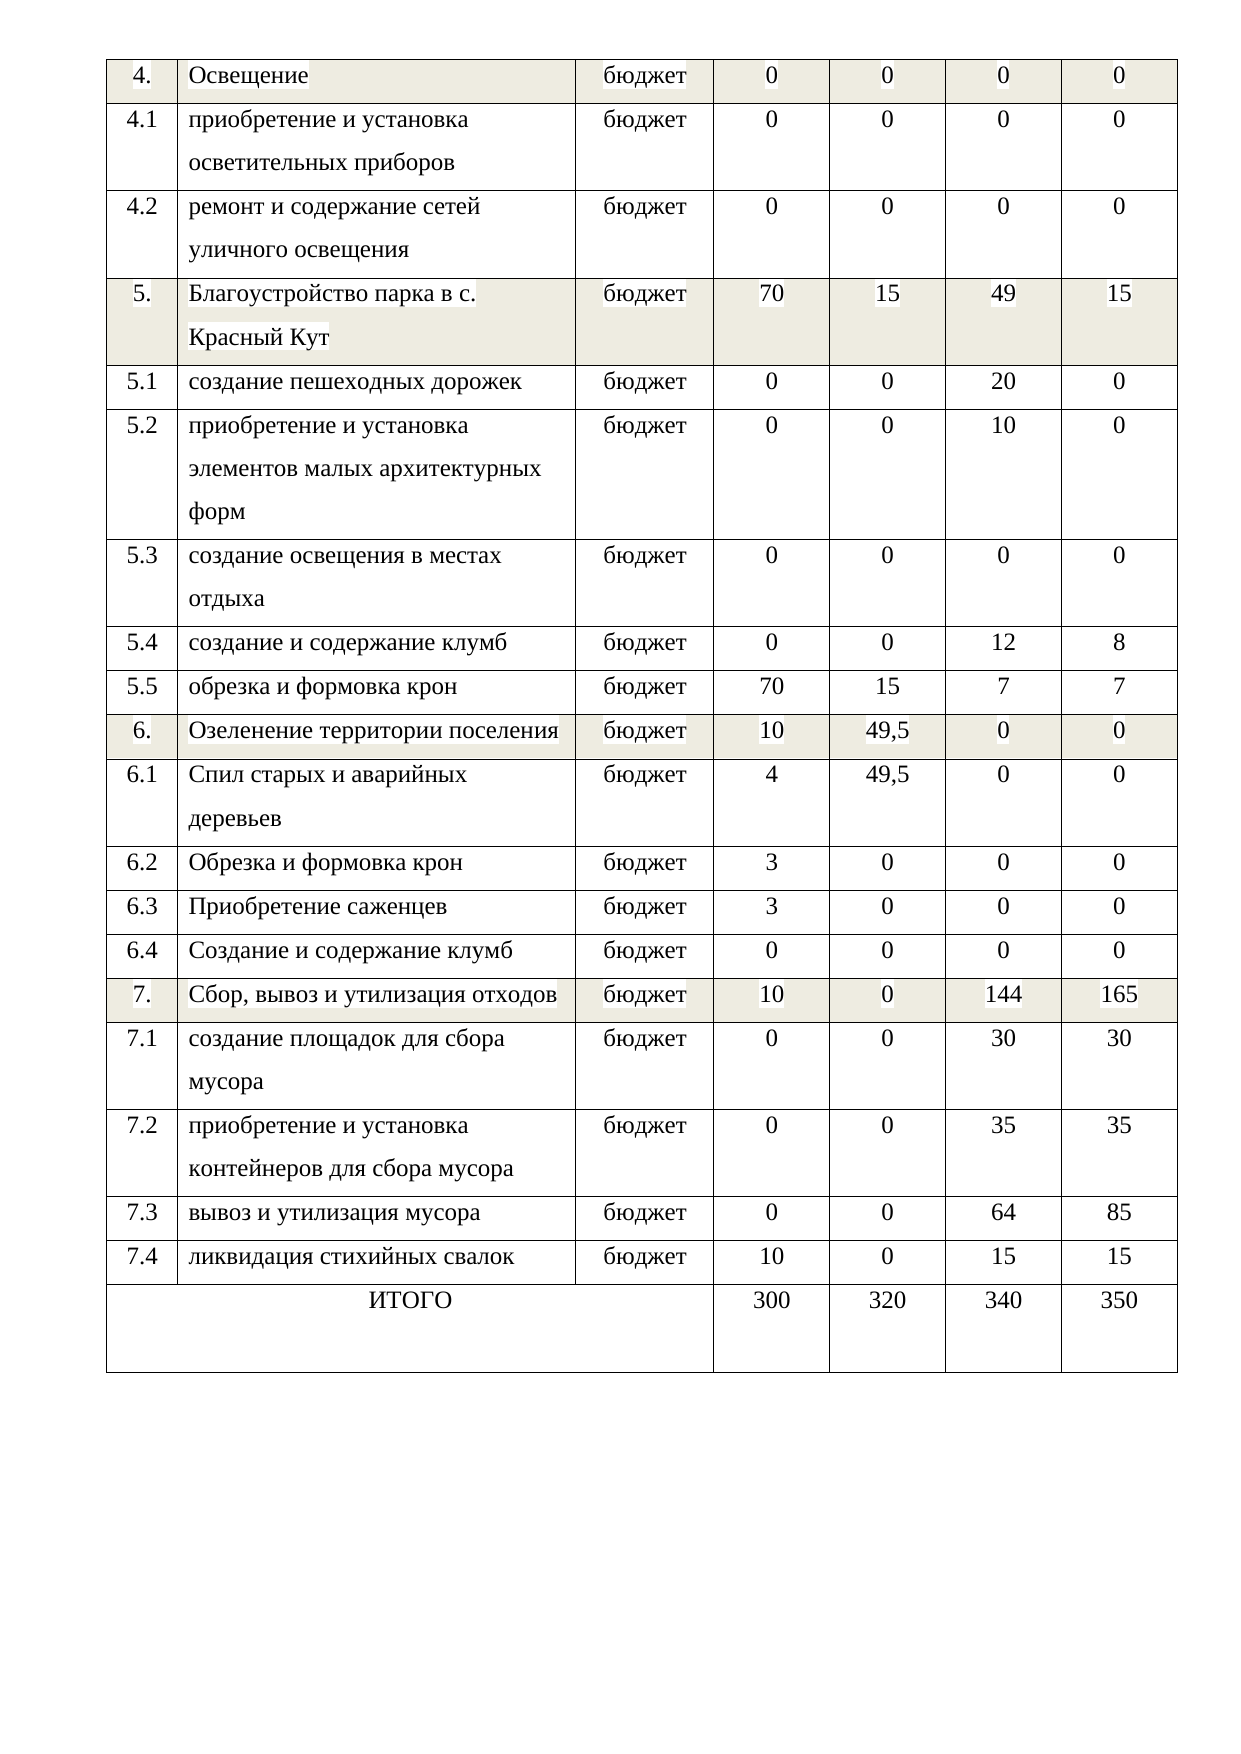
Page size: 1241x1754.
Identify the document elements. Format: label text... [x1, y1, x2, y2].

table_cell 0 [830, 935, 945, 978]
table_cell 10 [946, 410, 1061, 539]
table_cell 3 [714, 847, 829, 890]
table_cell 49,5 [830, 760, 945, 846]
table_cell 340 [946, 1285, 1061, 1372]
table_cell 12 [946, 627, 1061, 670]
table_cell бюджет [576, 671, 713, 714]
table_cell бюджет [576, 715, 713, 758]
table_cell 4. [107, 60, 177, 103]
table_cell Обрезка и формовка крон [178, 847, 575, 890]
table_cell ремонт и содержание сетей уличного освещения [178, 191, 575, 277]
table_cell ликвидация стихийных свалок [178, 1241, 575, 1284]
table_cell 4 [714, 760, 829, 846]
table_cell 10 [714, 1241, 829, 1284]
table_cell 6. [107, 715, 177, 758]
table_cell бюджет [576, 60, 713, 103]
table_cell бюджет [576, 979, 713, 1022]
table_cell 15 [1062, 1241, 1177, 1284]
table_cell 0 [1062, 760, 1177, 846]
table_cell приобретение и установка элементов малых архитектурных форм [178, 410, 575, 539]
table_cell 0 [714, 540, 829, 626]
table_cell 0 [830, 1110, 945, 1196]
table_cell 30 [946, 1023, 1061, 1109]
table_cell 30 [1062, 1023, 1177, 1109]
table_cell 0 [830, 1023, 945, 1109]
table_cell 0 [946, 715, 1061, 758]
table_cell 0 [830, 104, 945, 190]
table_cell 0 [946, 540, 1061, 626]
table_cell 15 [830, 671, 945, 714]
table_cell Создание и содержание клумб [178, 935, 575, 978]
table_cell создание и содержание клумб [178, 627, 575, 670]
table_cell бюджет [576, 1197, 713, 1240]
table_cell бюджет [576, 366, 713, 409]
table_cell 0 [830, 366, 945, 409]
table_cell 0 [1062, 540, 1177, 626]
table_cell 320 [830, 1285, 945, 1372]
table_cell 7.3 [107, 1197, 177, 1240]
table_cell 0 [1062, 847, 1177, 890]
table_cell 0 [1062, 715, 1177, 758]
table_cell 0 [714, 60, 829, 103]
table_cell бюджет [576, 760, 713, 846]
table_cell 0 [1062, 104, 1177, 190]
table_cell 5. [107, 279, 177, 365]
table_cell 5.3 [107, 540, 177, 626]
table_cell 7.4 [107, 1241, 177, 1284]
table_cell бюджет [576, 191, 713, 277]
table_cell 0 [830, 847, 945, 890]
table_cell обрезка и формовка крон [178, 671, 575, 714]
table_cell 64 [946, 1197, 1061, 1240]
table_cell 0 [714, 1110, 829, 1196]
table_cell 0 [946, 104, 1061, 190]
table_cell 70 [714, 671, 829, 714]
table_cell Освещение [178, 60, 575, 103]
table_cell 300 [714, 1285, 829, 1372]
table_cell 0 [1062, 410, 1177, 539]
table_cell 49 [946, 279, 1061, 365]
table_cell 4.1 [107, 104, 177, 190]
table_cell 5.2 [107, 410, 177, 539]
table_cell 6.2 [107, 847, 177, 890]
table_cell 0 [830, 60, 945, 103]
table_cell 35 [946, 1110, 1061, 1196]
table_cell 0 [830, 979, 945, 1022]
table_cell 5.4 [107, 627, 177, 670]
table_cell бюджет [576, 1023, 713, 1109]
table_cell 8 [1062, 627, 1177, 670]
table_cell 0 [946, 760, 1061, 846]
table_cell 0 [946, 847, 1061, 890]
table_cell 0 [1062, 60, 1177, 103]
table_cell 0 [1062, 891, 1177, 934]
table_cell 0 [946, 191, 1061, 277]
table_cell 20 [946, 366, 1061, 409]
table_cell 7. [107, 979, 177, 1022]
table_cell 350 [1062, 1285, 1177, 1372]
table_cell 49,5 [830, 715, 945, 758]
table_cell 165 [1062, 979, 1177, 1022]
table_cell 7.1 [107, 1023, 177, 1109]
table_cell 0 [830, 540, 945, 626]
table_cell 7 [1062, 671, 1177, 714]
table_cell Спил старых и аварийных деревьев [178, 760, 575, 846]
table_cell ИТОГО [107, 1285, 713, 1372]
table_cell 0 [1062, 935, 1177, 978]
table_cell 85 [1062, 1197, 1177, 1240]
table_cell создание пешеходных дорожек [178, 366, 575, 409]
table_cell 35 [1062, 1110, 1177, 1196]
table_cell 0 [714, 935, 829, 978]
table_cell бюджет [576, 935, 713, 978]
table_cell бюджет [576, 1110, 713, 1196]
table_cell 0 [830, 191, 945, 277]
table_cell 15 [830, 279, 945, 365]
table_cell приобретение и установка контейнеров для сбора мусора [178, 1110, 575, 1196]
table_cell создание площадок для сбора мусора [178, 1023, 575, 1109]
table_cell 144 [946, 979, 1061, 1022]
table_cell 0 [714, 627, 829, 670]
table_cell 0 [946, 891, 1061, 934]
table_cell 15 [1062, 279, 1177, 365]
table_cell 0 [714, 1023, 829, 1109]
table_cell Приобретение саженцев [178, 891, 575, 934]
table_cell Благоустройство парка в с. Красный Кут [178, 279, 575, 365]
table_cell 0 [714, 191, 829, 277]
table_cell 0 [714, 1197, 829, 1240]
table_cell 0 [830, 410, 945, 539]
table_cell бюджет [576, 847, 713, 890]
table_cell 7.2 [107, 1110, 177, 1196]
table_cell 6.4 [107, 935, 177, 978]
table_cell бюджет [576, 540, 713, 626]
table_cell 0 [830, 627, 945, 670]
table_cell приобретение и установка осветительных приборов [178, 104, 575, 190]
table_cell 15 [946, 1241, 1061, 1284]
table_cell бюджет [576, 279, 713, 365]
table_cell бюджет [576, 1241, 713, 1284]
table_cell бюджет [576, 627, 713, 670]
table_cell бюджет [576, 104, 713, 190]
table_cell 0 [1062, 191, 1177, 277]
table_cell 0 [714, 410, 829, 539]
table_cell Сбор, вывоз и утилизация отходов [178, 979, 575, 1022]
table_cell вывоз и утилизация мусора [178, 1197, 575, 1240]
table_cell 0 [946, 60, 1061, 103]
table_cell 10 [714, 715, 829, 758]
table_cell 10 [714, 979, 829, 1022]
table_cell бюджет [576, 410, 713, 539]
table_cell 0 [946, 935, 1061, 978]
table_cell 5.1 [107, 366, 177, 409]
table_cell 0 [830, 1241, 945, 1284]
table_cell 0 [830, 891, 945, 934]
table_cell 6.3 [107, 891, 177, 934]
table_cell Озеленение территории поселения [178, 715, 575, 758]
table_cell 4.2 [107, 191, 177, 277]
table_cell 70 [714, 279, 829, 365]
table_cell 0 [714, 104, 829, 190]
table_cell 0 [830, 1197, 945, 1240]
table_cell 3 [714, 891, 829, 934]
table_cell 5.5 [107, 671, 177, 714]
table_cell бюджет [576, 891, 713, 934]
table_cell 0 [714, 366, 829, 409]
table_cell 7 [946, 671, 1061, 714]
table_cell создание освещения в местах отдыха [178, 540, 575, 626]
table_cell 0 [1062, 366, 1177, 409]
table_cell 6.1 [107, 760, 177, 846]
